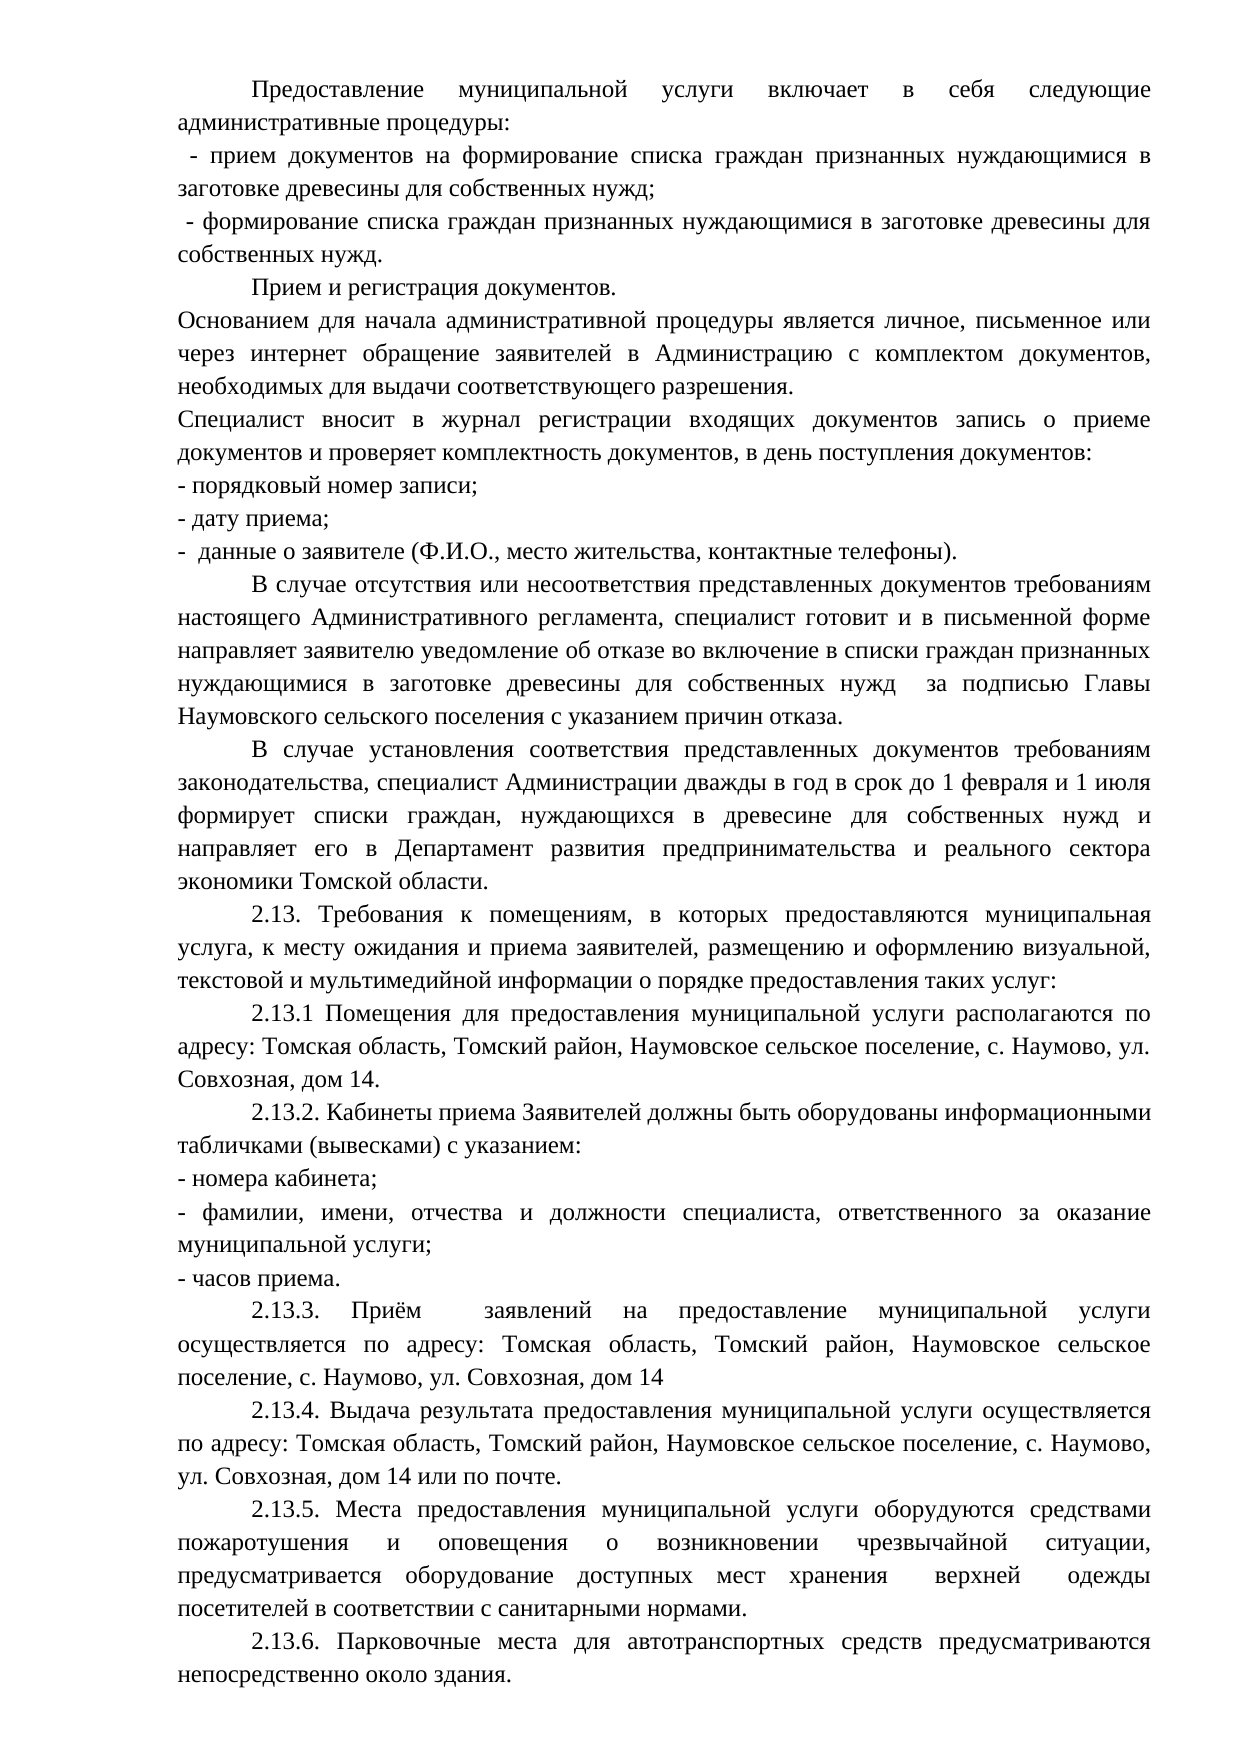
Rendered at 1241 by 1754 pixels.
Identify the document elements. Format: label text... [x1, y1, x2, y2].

text - часов приема. [177, 1263, 1152, 1291]
text 2.13.5. Места предоставления муниципальной услуги оборудуются средствами пожаротушения и оповещения о возникновении чрезвычайной ситуации, предусматривается оборудование доступных мест хранения верхней одежды посетителей в соответствии с санитарными нормами. [177, 1494, 1152, 1622]
text Прием и регистрация документов. [177, 272, 1152, 301]
text - порядковый номер записи; [177, 470, 1152, 499]
text Предоставление муниципальной услуги включает в себя следующие административные процедуры: [177, 74, 1152, 136]
text 2.13.4. Выдача результата предоставления муниципальной услуги осуществляется по адресу: Томская область, Томский район, Наумовское сельское поселение, с. Наумово, ул. Совхозная, дом 14 или по почте. [177, 1395, 1152, 1489]
text В случае отсутствия или несоответствия представленных документов требованиям настоящего Административного регламента, специалист готовит и в письменной форме направляет заявителю уведомление об отказе во включение в списки граждан признанных нуждающимися в заготовке древесины для собственных нужд за подписью Главы Наумовского сельского поселения с указанием причин отказа. [177, 569, 1152, 730]
text В случае установления соответствия представленных документов требованиям законодательства, специалист Администрации дважды в год в срок до 1 февраля и 1 июля формирует списки граждан, нуждающихся в древесине для собственных нужд и направляет его в Департамент развития предпринимательства и реального сектора экономики Томской области. [177, 734, 1152, 895]
text - прием документов на формирование списка граждан признанных нуждающимися в заготовке древесины для собственных нужд; [177, 140, 1152, 202]
text - фамилии, имени, отчества и должности специалиста, ответственного за оказание муниципальной услуги; [177, 1197, 1152, 1258]
text - дату приема; [177, 503, 1152, 532]
text 2.13.2. Кабинеты приема Заявителей должны быть оборудованы информационными табличками (вывесками) с указанием: [177, 1097, 1152, 1159]
text Специалист вносит в журнал регистрации входящих документов запись о приеме документов и проверяет комплектность документов, в день поступления документов: [177, 404, 1152, 466]
text - номера кабинета; [177, 1163, 1152, 1192]
text - данные о заявителе (Ф.И.О., место жительства, контактные телефоны). [177, 536, 1152, 565]
text Основанием для начала административной процедуры является личное, письменное или через интернет обращение заявителей в Администрацию с комплектом документов, необходимых для выдачи соответствующего разрешения. [177, 305, 1152, 400]
text - формирование списка граждан признанных нуждающимися в заготовке древесины для собственных нужд. [177, 206, 1152, 268]
text 2.13.1 Помещения для предоставления муниципальной услуги располагаются по адресу: Томская область, Томский район, Наумовское сельское поселение, с. Наумово, ул. Совхозная, дом 14. [177, 998, 1152, 1093]
text 2.13.3. Приём заявлений на предоставление муниципальной услуги осуществляется по адресу: Томская область, Томский район, Наумовское сельское поселение, с. Наумово, ул. Совхозная, дом 14 [177, 1296, 1152, 1390]
text 2.13.6. Парковочные места для автотранспортных средств предусматриваются непосредственно около здания. [177, 1626, 1152, 1688]
text 2.13. Требования к помещениям, в которых предоставляются муниципальная услуга, к месту ожидания и приема заявителей, размещению и оформлению визуальной, текстовой и мультимедийной информации о порядке предоставления таких услуг: [177, 899, 1152, 994]
